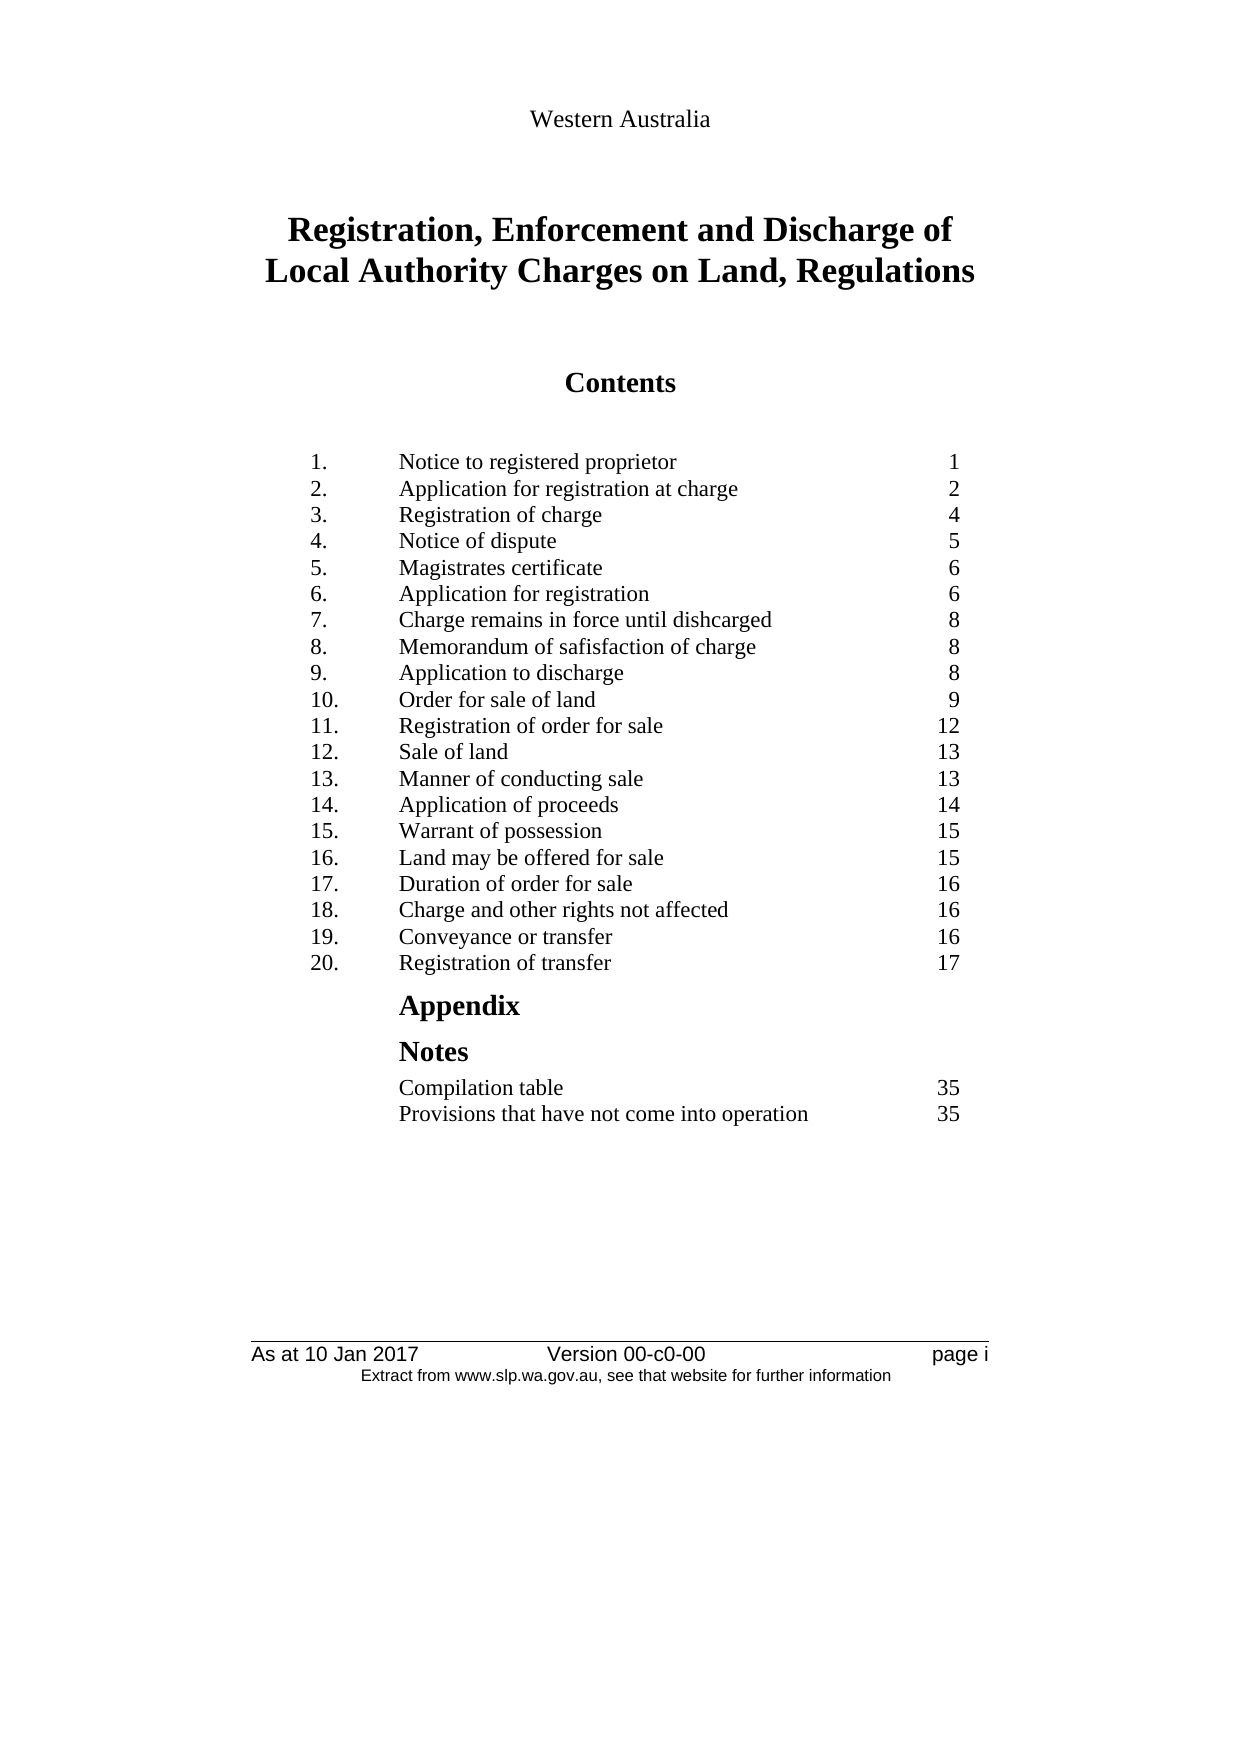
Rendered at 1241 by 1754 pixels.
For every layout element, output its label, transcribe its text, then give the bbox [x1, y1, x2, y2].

text 8. Memorandum of safisfaction of charge 8 [310, 633, 871, 659]
text 11. Registration of order for sale 12 [310, 712, 871, 738]
text Contents [491, 365, 749, 398]
text 16. Land may be offered for sale 15 [310, 844, 871, 870]
text 18. Charge and other rights not affected 16 [310, 896, 871, 923]
text Provisions that have not come into operation 35 [310, 1100, 871, 1127]
text 10. Order for sale of land 9 [310, 686, 871, 712]
text 12. Sale of land 13 [310, 738, 871, 765]
text 20. Registration of transfer 17 [310, 949, 871, 976]
text 2. Application for registration at charge 2 [310, 475, 871, 501]
text 17. Duration of order for sale 16 [310, 870, 871, 896]
text 9. Application to discharge 8 [310, 659, 871, 686]
text 3. Registration of charge 4 [310, 501, 871, 527]
text 5. Magistrates certificate 6 [310, 554, 871, 580]
text Western Australia [251, 104, 989, 133]
text 4. Notice of dispute 5 [310, 527, 871, 554]
text 7. Charge remains in force until dishcarged 8 [310, 607, 871, 633]
text 19. Conveyance or transfer 16 [310, 923, 871, 949]
text 1. Notice to registered proprietor 1 [310, 448, 871, 475]
text 15. Warrant of possession 15 [310, 817, 871, 844]
text 6. Application for registration 6 [310, 580, 871, 607]
text 13. Manner of conducting sale 13 [310, 765, 871, 791]
text Appendix [399, 988, 871, 1022]
text 14. Application of proceeds 14 [310, 791, 871, 817]
text Registration, Enforcement and Discharge of Local Authority Charges on Land, Regulations [251, 208, 989, 290]
text Notes [399, 1034, 871, 1068]
text Compilation table 35 [310, 1074, 871, 1100]
